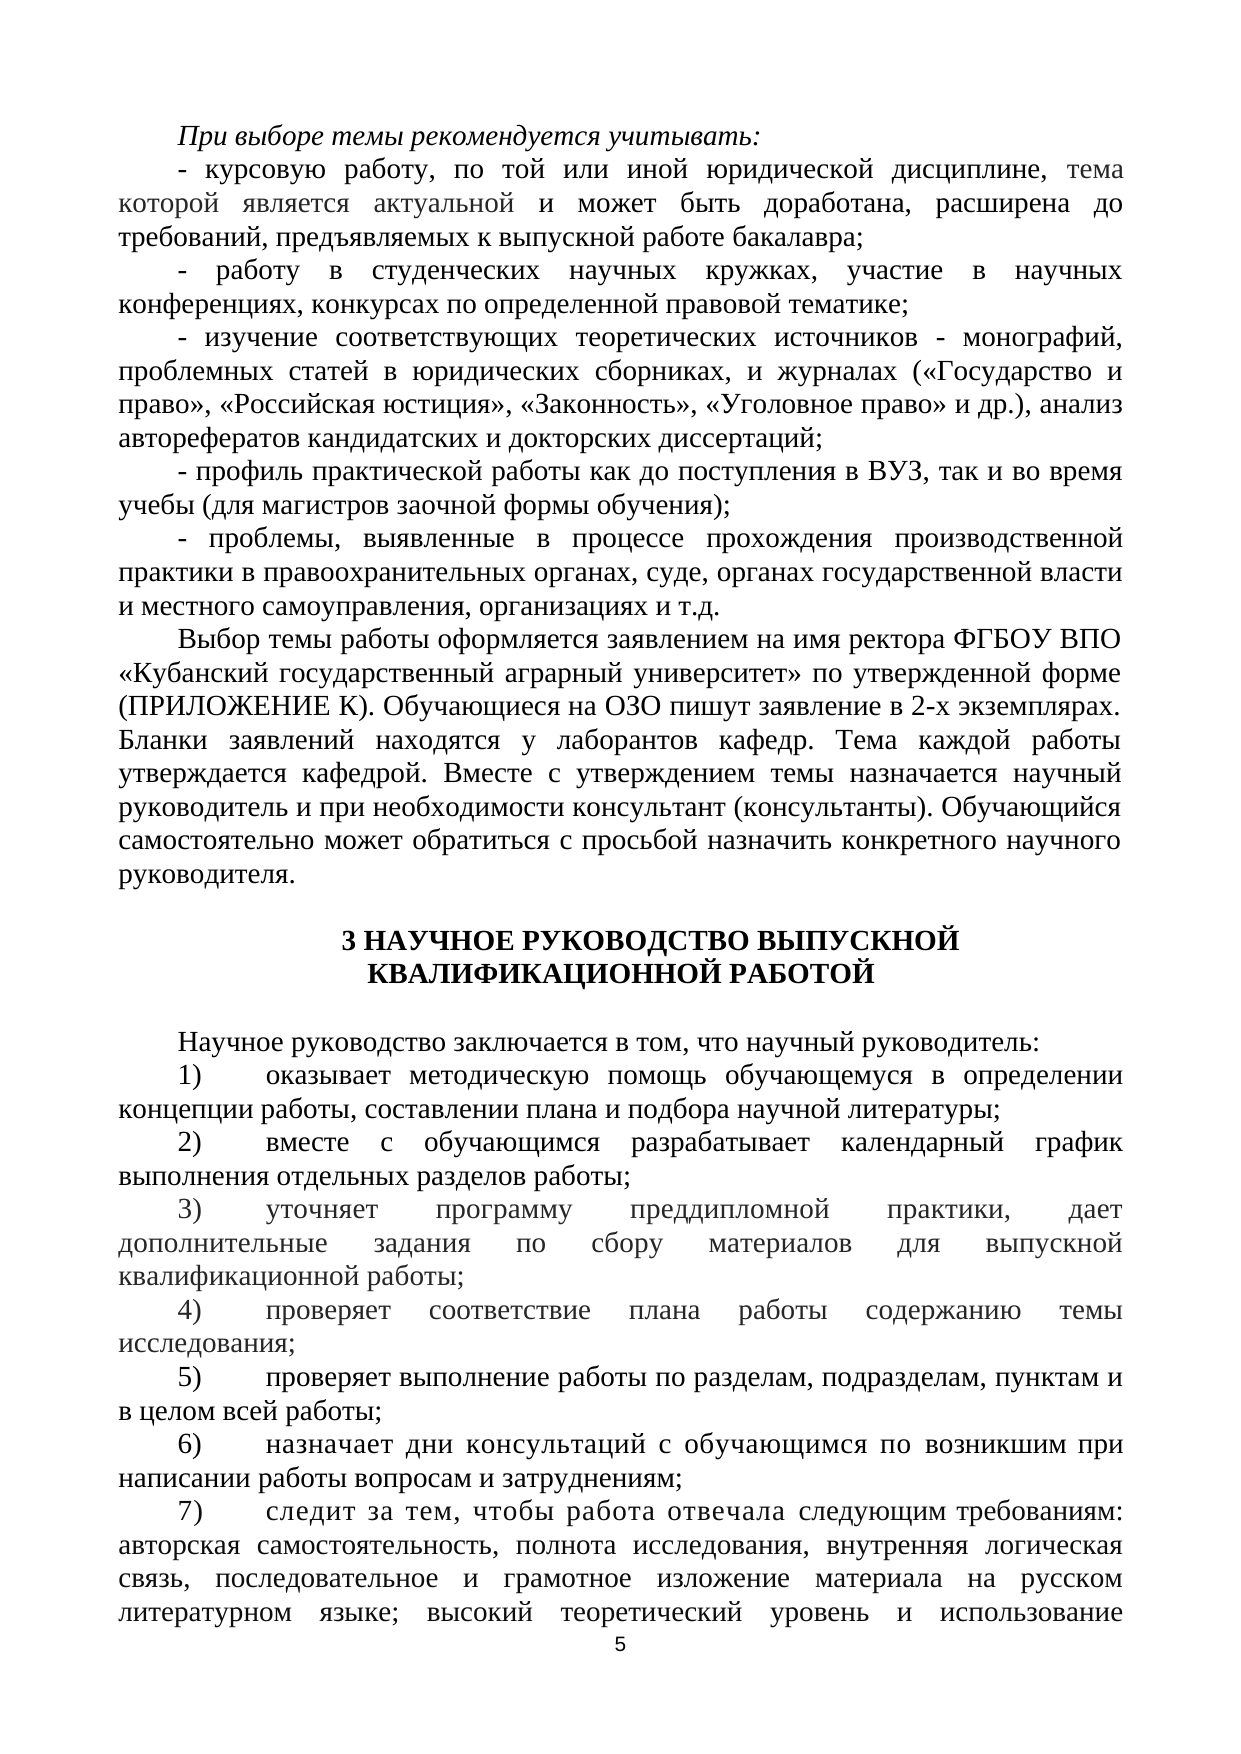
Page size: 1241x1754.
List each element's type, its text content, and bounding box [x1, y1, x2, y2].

text 3 НАУЧНОЕ РУКОВОДСТВО ВЫПУСКНОЙ КВАЛИФИКАЦИОННОЙ РАБОТОЙ [118, 923, 1124, 990]
list проверяет выполнение работы по разделам, подразделам, пунктам и в целом всей работы; [118, 1359, 1124, 1426]
list назначает дни консультаций с обучающимся по возникшим при написании работы вопросам и затруднениям; [118, 1426, 1124, 1493]
text - проблемы, выявленные в процессе прохождения производственной практики в правоохранительных органах, суде, органах государственной власти и местного самоуправления, организациях и т.д. [118, 521, 1124, 621]
text - работу в студенческих научных кружках, участие в научных конференциях, конкурсах по определенной правовой тематике; [118, 252, 1124, 319]
text При выборе темы рекомендуется учитывать: [118, 118, 1122, 152]
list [118, 1493, 1124, 1627]
list проверяет соответствие плана работы содержанию темы исследования; [118, 1292, 1124, 1359]
text - курсовую работу, по той или иной юридической дисциплине, тема которой является актуальной и может быть доработана, расширена до требований, предъявляемых к выпускной работе бакалавра; [118, 152, 1124, 252]
text - профиль практической работы как до поступления в ВУЗ, так и во время учебы (для магистров заочной формы обучения); [118, 453, 1124, 521]
list вместе с обучающимся разрабатывает календарный график выполнения отдельных разделов работы; [118, 1124, 1124, 1191]
text Выбор темы работы оформляется заявлением на имя ректора ФГБОУ ВПО «Кубанский государственный аграрный университет» по утвержденной форме (ПРИЛОЖЕНИЕ К). Обучающиеся на ОЗО пишут заявление в 2-х экземплярах. Бланки заявлений находятся у лаборантов кафедр. Тема каждой работы утверждается кафедрой. Вместе с утверждением темы назначается научный руководитель и при необходимости консультант (консультанты). Обучающийся самостоятельно может обратиться с просьбой назначить конкретного научного руководителя. [118, 621, 1122, 889]
list оказывает методическую помощь обучающемуся в определении концепции работы, составлении плана и подбора научной литературы; [118, 1057, 1124, 1124]
text Научное руководство заключается в том, что научный руководитель: [118, 1024, 1124, 1057]
text - изучение соответствующих теоретических источников - монографий, проблемных статей в юридических сборниках, и журналах («Государство и право», «Российская юстиция», «Законность», «Уголовное право» и др.), анализ авторефератов кандидатских и докторских диссертаций; [118, 319, 1124, 453]
list уточняет программу преддипломной практики, дает дополнительные задания по сбору материалов для выпускной квалификационной работы; [118, 1191, 1124, 1292]
